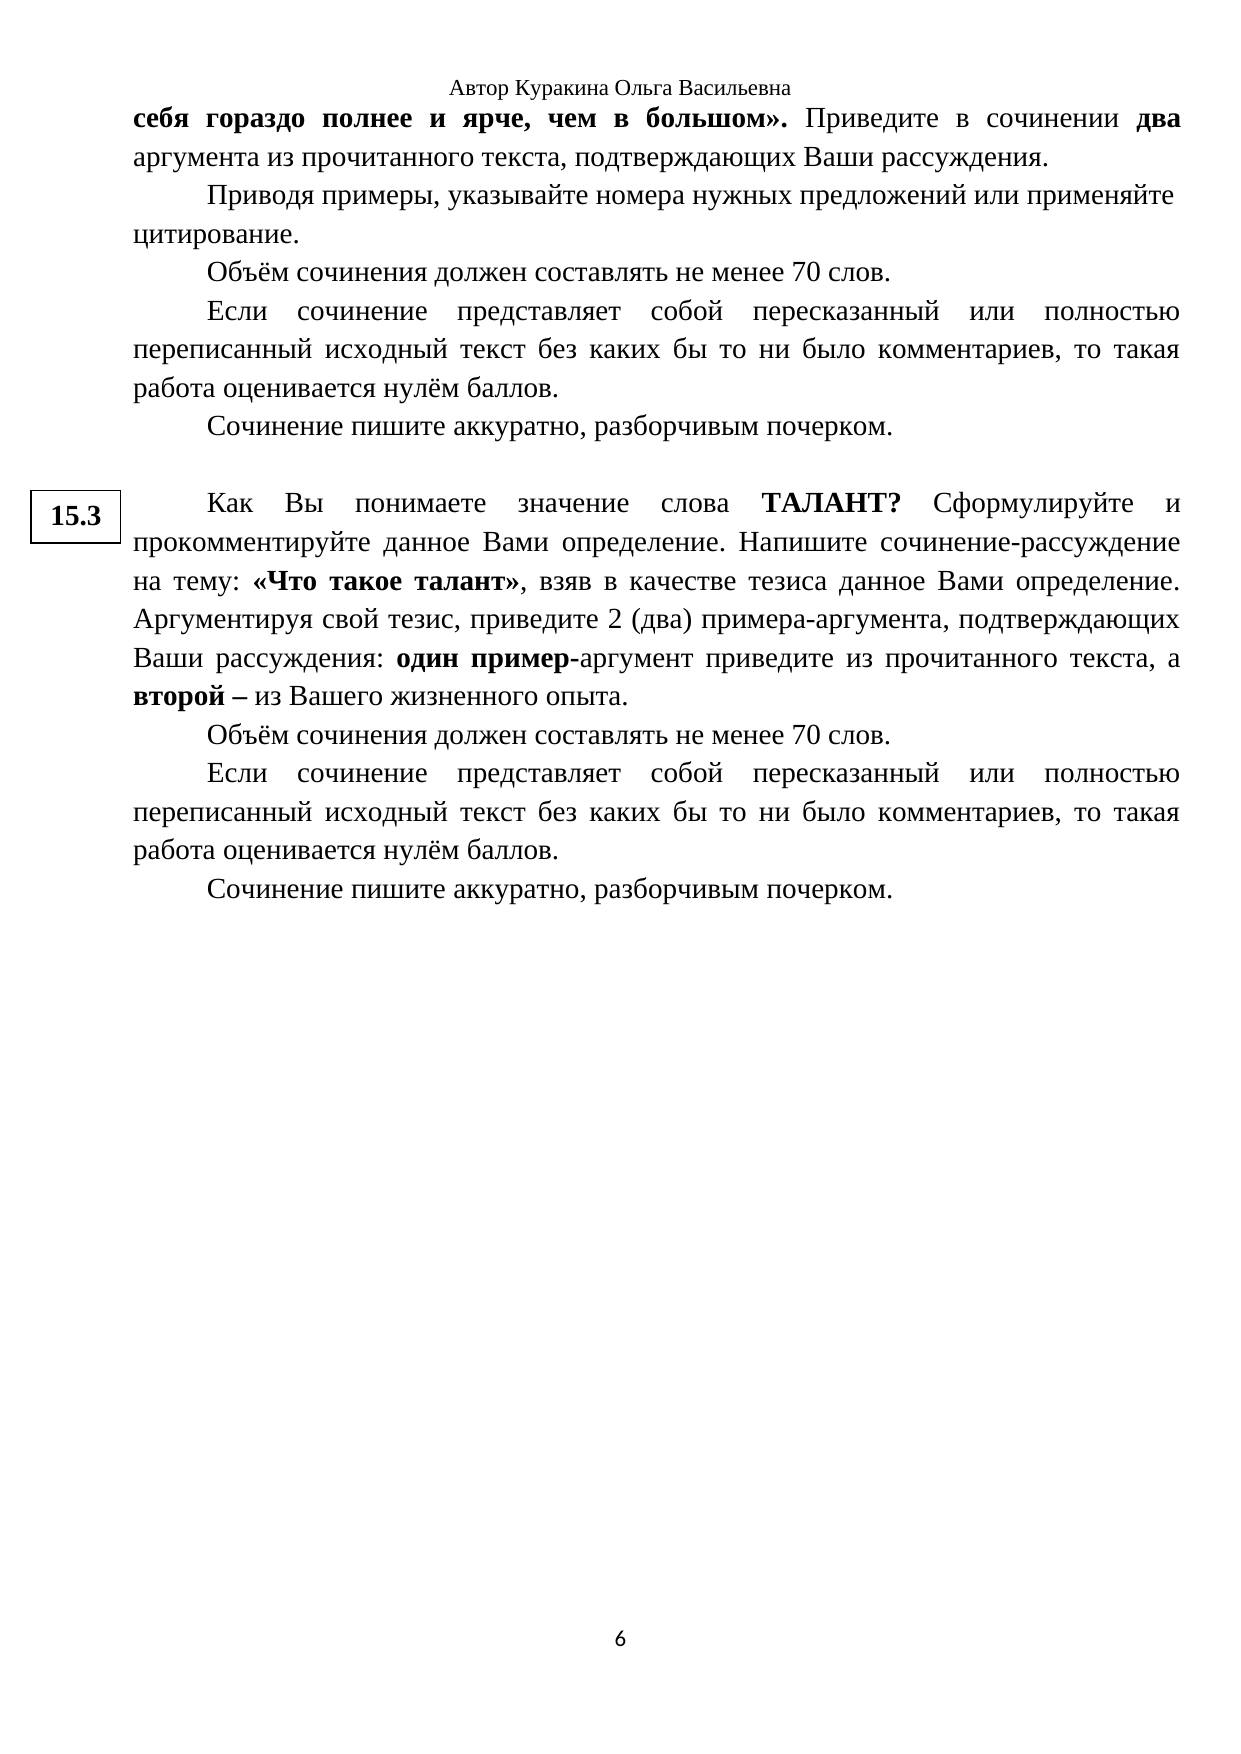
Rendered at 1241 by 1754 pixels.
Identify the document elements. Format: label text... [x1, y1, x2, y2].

text цитирование. [59, 216, 1181, 249]
text Объём сочинения должен составлять не менее 70 слов. [133, 717, 1181, 750]
text Если сочинение представляет собой пересказанный или полностью переписанный исходный текст без каких бы то ни было комментариев, то такая работа оценивается нулём баллов. [133, 755, 1181, 866]
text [133, 100, 1181, 172]
text Приводя примеры, указывайте номера нужных предложений или применяйте [133, 177, 1181, 211]
text Сочинение пишите аккуратно, разборчивым почерком. [133, 871, 1181, 904]
text Сочинение пишите аккуратно, разборчивым почерком. [133, 408, 1181, 442]
text Объём сочинения должен составлять не менее 70 слов. [133, 254, 1181, 288]
text Как Вы понимаете значение слова ТАЛАНТ? Сформулируйте и прокомментируйте данное Вами определение. Напишите сочинение-рассуждение на тему: «Что такое талант», взяв в качестве тезиса данное Вами определение. Аргументируя свой тезис, приведите 2 (два) примера-аргумента, подтверждающих Ваши рассуждения: один пример-аргумент приведите из прочитанного текста, а второй – из Вашего жизненного опыта. [133, 486, 1181, 712]
text Если сочинение представляет собой пересказанный или полностью переписанный исходный текст без каких бы то ни было комментариев, то такая работа оценивается нулём баллов. [133, 293, 1181, 403]
